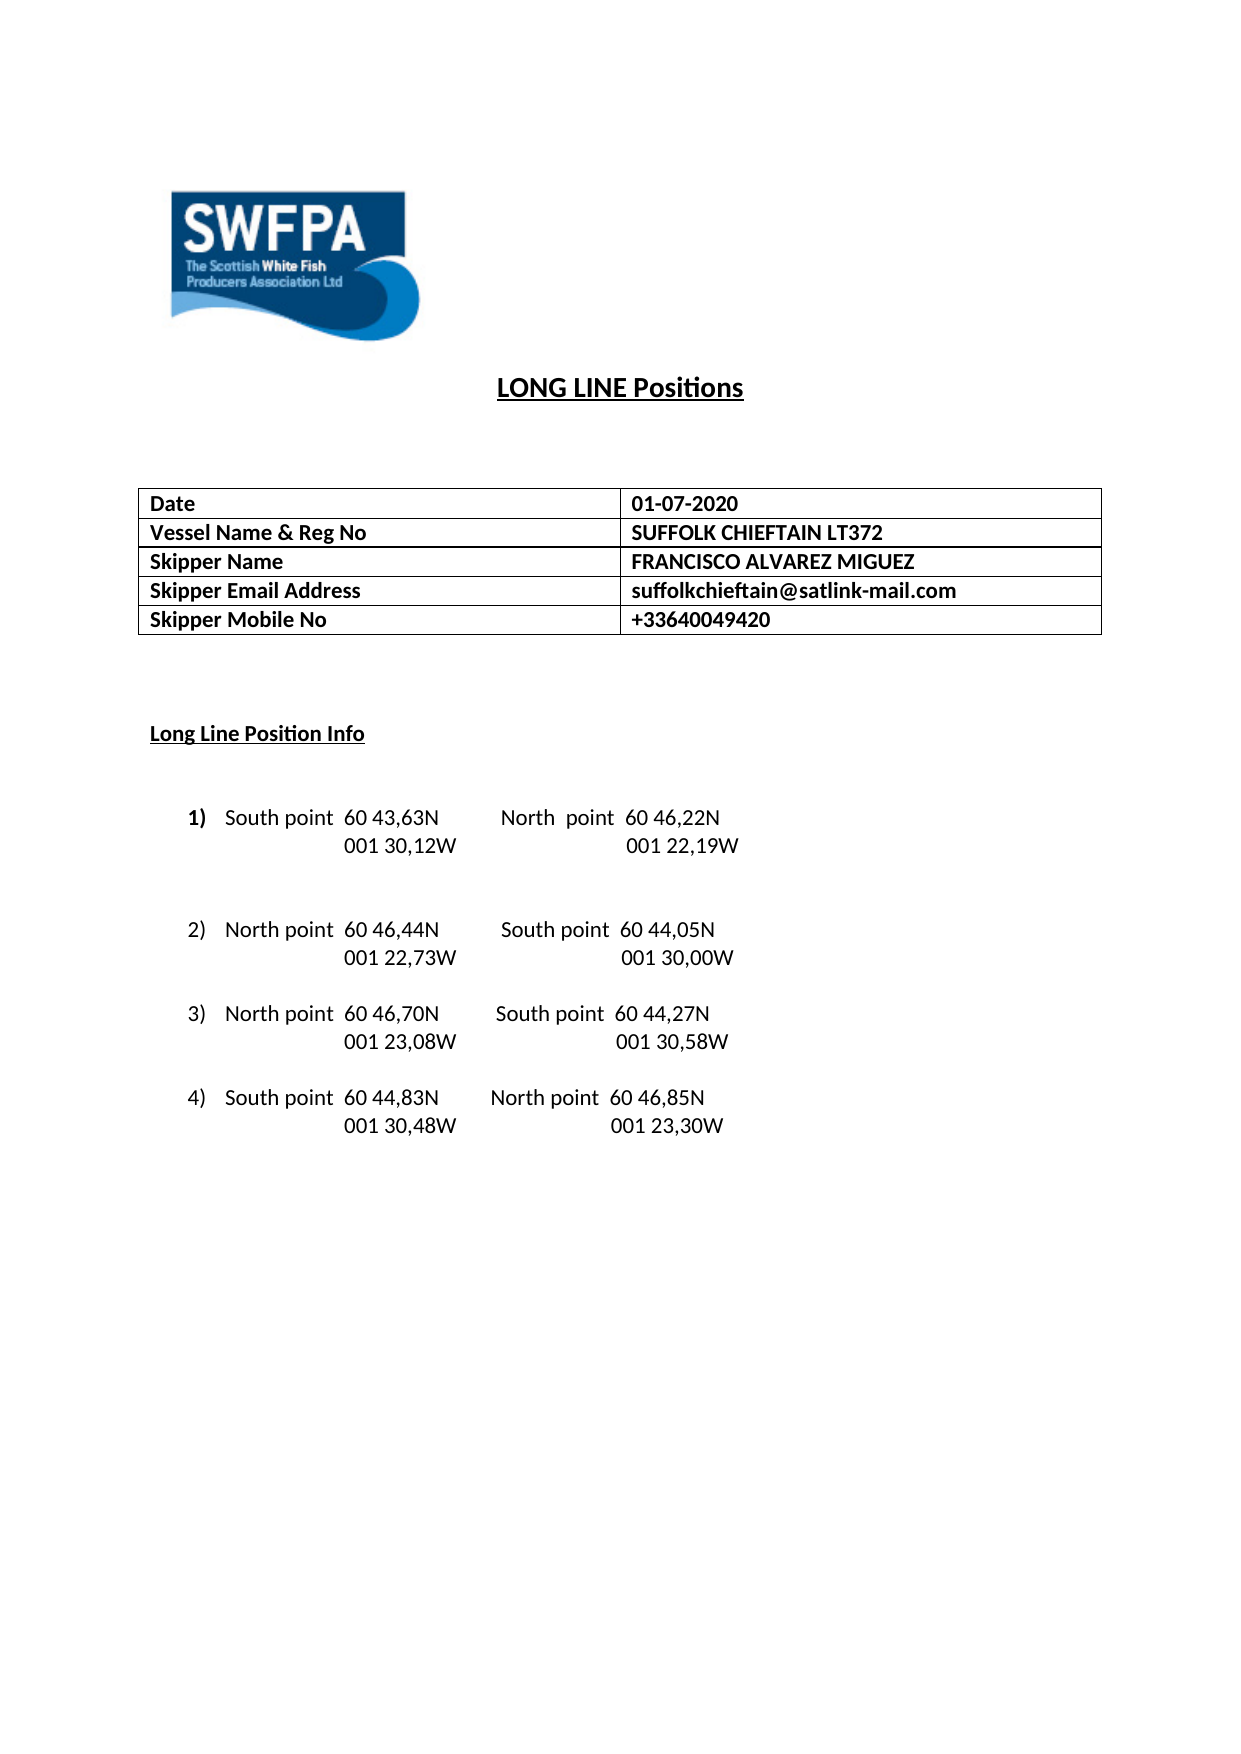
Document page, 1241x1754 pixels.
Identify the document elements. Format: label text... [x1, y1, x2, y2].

list South point 60 44,83N North point 60 46,85N [187, 1083, 1090, 1111]
table_header 01-07-2020 [621, 489, 1101, 517]
text 001 30,12W 001 22,19W [225, 831, 1090, 859]
table_cell Skipper Email Address [139, 577, 620, 604]
text 001 22,73W 001 30,00W [225, 943, 1090, 971]
text Long Line Position Info [150, 719, 1090, 747]
list South point 60 43,63N North point 60 46,22N [187, 803, 1090, 831]
table_cell suffolkchieftain@satlink-mail.com [621, 577, 1101, 604]
list North point 60 46,70N South point 60 44,27N [187, 999, 1090, 1027]
table_cell Skipper Mobile No [139, 606, 620, 634]
table_cell Vessel Name & Reg No [139, 519, 620, 546]
text 001 30,48W 001 23,30W [225, 1111, 1090, 1139]
picture [150, 178, 430, 369]
table_cell FRANCISCO ALVAREZ MIGUEZ [621, 548, 1101, 576]
table_header Date [139, 489, 620, 517]
text LONG LINE Positions [150, 369, 1090, 404]
table_cell SUFFOLK CHIEFTAIN LT372 [621, 519, 1101, 546]
text 001 23,08W 001 30,58W [225, 1027, 1090, 1055]
table_cell Skipper Name [139, 548, 620, 576]
list North point 60 46,44N South point 60 44,05N [187, 915, 1090, 943]
table_cell +33640049420 [621, 606, 1101, 634]
